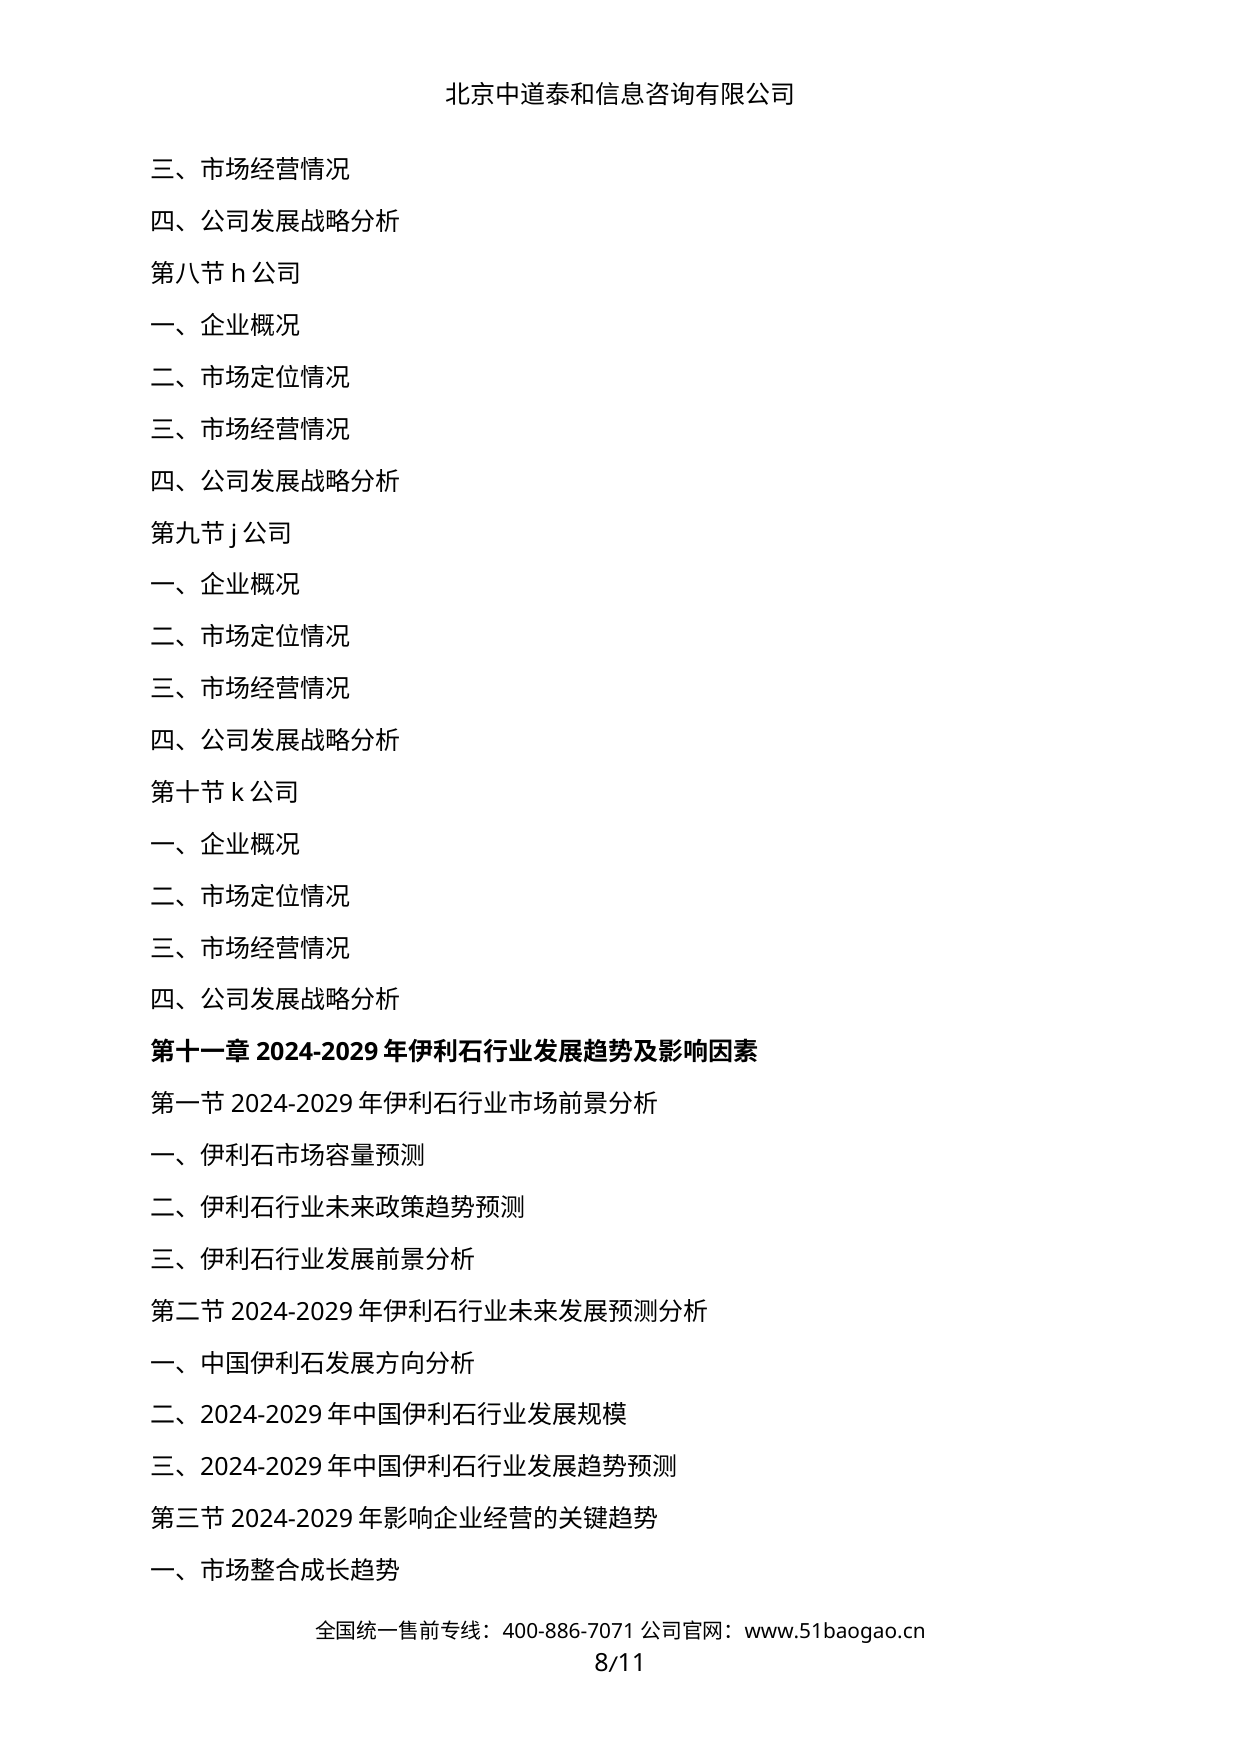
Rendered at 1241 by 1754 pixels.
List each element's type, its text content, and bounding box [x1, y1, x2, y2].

text 三、市场经营情况 [150, 150, 1090, 186]
text 四、公司发展战略分析 [150, 721, 1090, 757]
text 第三节 2024-2029年影响企业经营的关键趋势 [150, 1499, 1090, 1535]
text 一、中国伊利石发展方向分析 [150, 1343, 1090, 1379]
text 二、市场定位情况 [150, 357, 1090, 394]
text 三、市场经营情况 [150, 928, 1090, 964]
text 二、市场定位情况 [150, 617, 1090, 653]
text 一、伊利石市场容量预测 [150, 1136, 1090, 1172]
text 三、2024-2029年中国伊利石行业发展趋势预测 [150, 1447, 1090, 1483]
text 二、2024-2029年中国伊利石行业发展规模 [150, 1395, 1090, 1431]
text 三、市场经营情况 [150, 669, 1090, 705]
text 第十节 k公司 [150, 772, 1090, 809]
text 四、公司发展战略分析 [150, 202, 1090, 238]
text 三、市场经营情况 [150, 409, 1090, 446]
text 第九节 j公司 [150, 513, 1090, 549]
text 四、公司发展战略分析 [150, 461, 1090, 497]
text 二、伊利石行业未来政策趋势预测 [150, 1187, 1090, 1224]
text 第二节 2024-2029年伊利石行业未来发展预测分析 [150, 1291, 1090, 1327]
text 二、市场定位情况 [150, 876, 1090, 912]
text 第八节 h公司 [150, 254, 1090, 290]
text 一、企业概况 [150, 824, 1090, 861]
text 一、企业概况 [150, 565, 1090, 601]
text 一、市场整合成长趋势 [150, 1551, 1090, 1587]
text 一、企业概况 [150, 306, 1090, 342]
text 第一节 2024-2029年伊利石行业市场前景分析 [150, 1084, 1090, 1120]
text 三、伊利石行业发展前景分析 [150, 1239, 1090, 1276]
text 第十一章 2024-2029年伊利石行业发展趋势及影响因素 [150, 1032, 1090, 1068]
text 四、公司发展战略分析 [150, 980, 1090, 1016]
